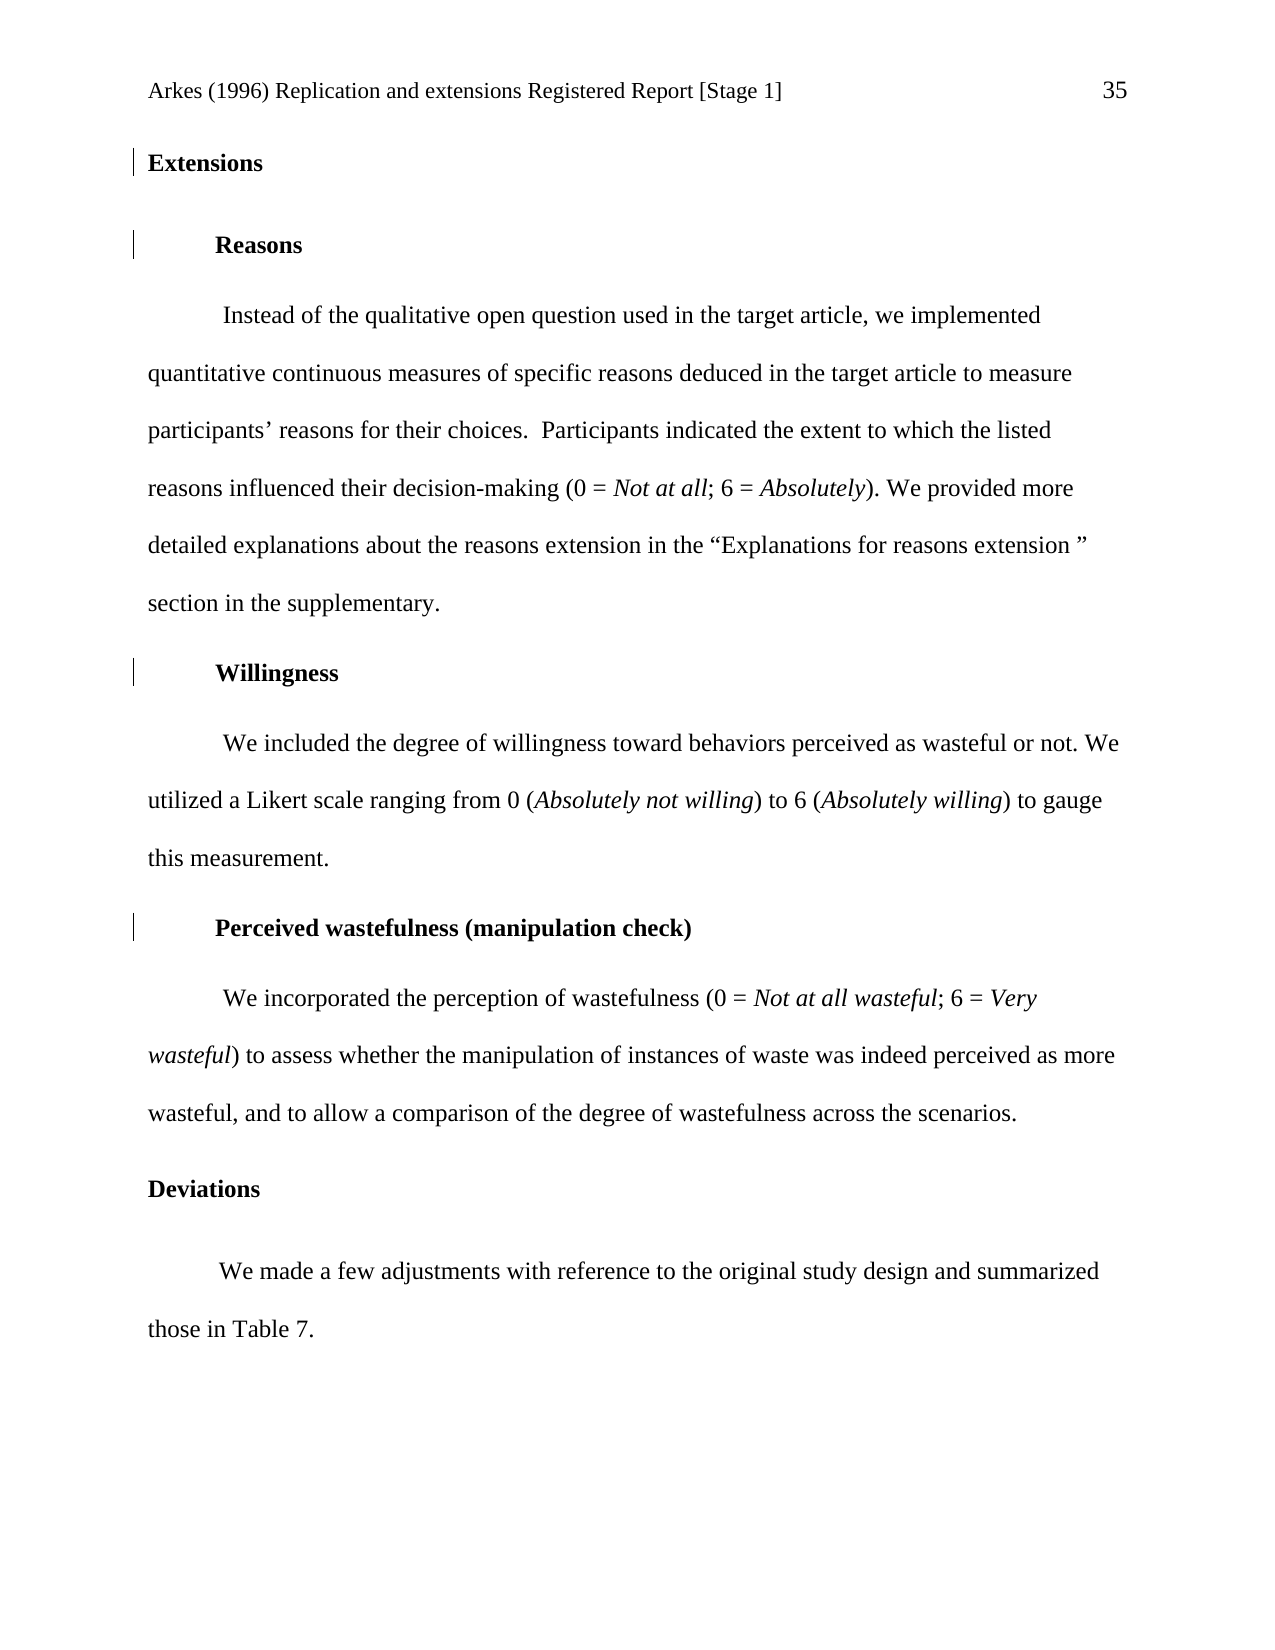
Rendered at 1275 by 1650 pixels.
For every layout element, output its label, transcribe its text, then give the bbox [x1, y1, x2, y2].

text Instead of the qualitative open question used in the target article, we implemented quantitative continuous measures of specific reasons deduced in the target article to measure participants’ reasons for their choices. Participants indicated the extent to which the listed reasons influenced their decision-making (0 = Not at all; 6 = Absolutely). We provided more detailed explanations about the reasons extension in the “Explanations for reasons extension ” section in the supplementary. [148, 300, 1127, 616]
text We incorporated the perception of wastefulness (0 = Not at all wasteful; 6 = Very wasteful) to assess whether the manipulation of instances of waste was indeed perceived as more wasteful, and to allow a comparison of the degree of wastefulness across the scenarios. [148, 983, 1127, 1126]
text We made a few adjustments with reference to the original study design and summarized those in Table 7. [148, 1256, 1127, 1343]
text We included the degree of willingness toward behaviors perceived as wasteful or not. We utilized a Likert scale ranging from 0 (Absolutely not willing) to 6 (Absolutely willing) to gauge this measurement. [148, 728, 1127, 871]
subtitle Extensions [148, 148, 1127, 176]
subtitle Deviations [148, 1174, 1127, 1203]
subtitle Perceived wastefulness (manipulation check) [215, 913, 1127, 941]
subtitle Reasons [215, 230, 1127, 259]
subtitle Willingness [215, 658, 1127, 686]
